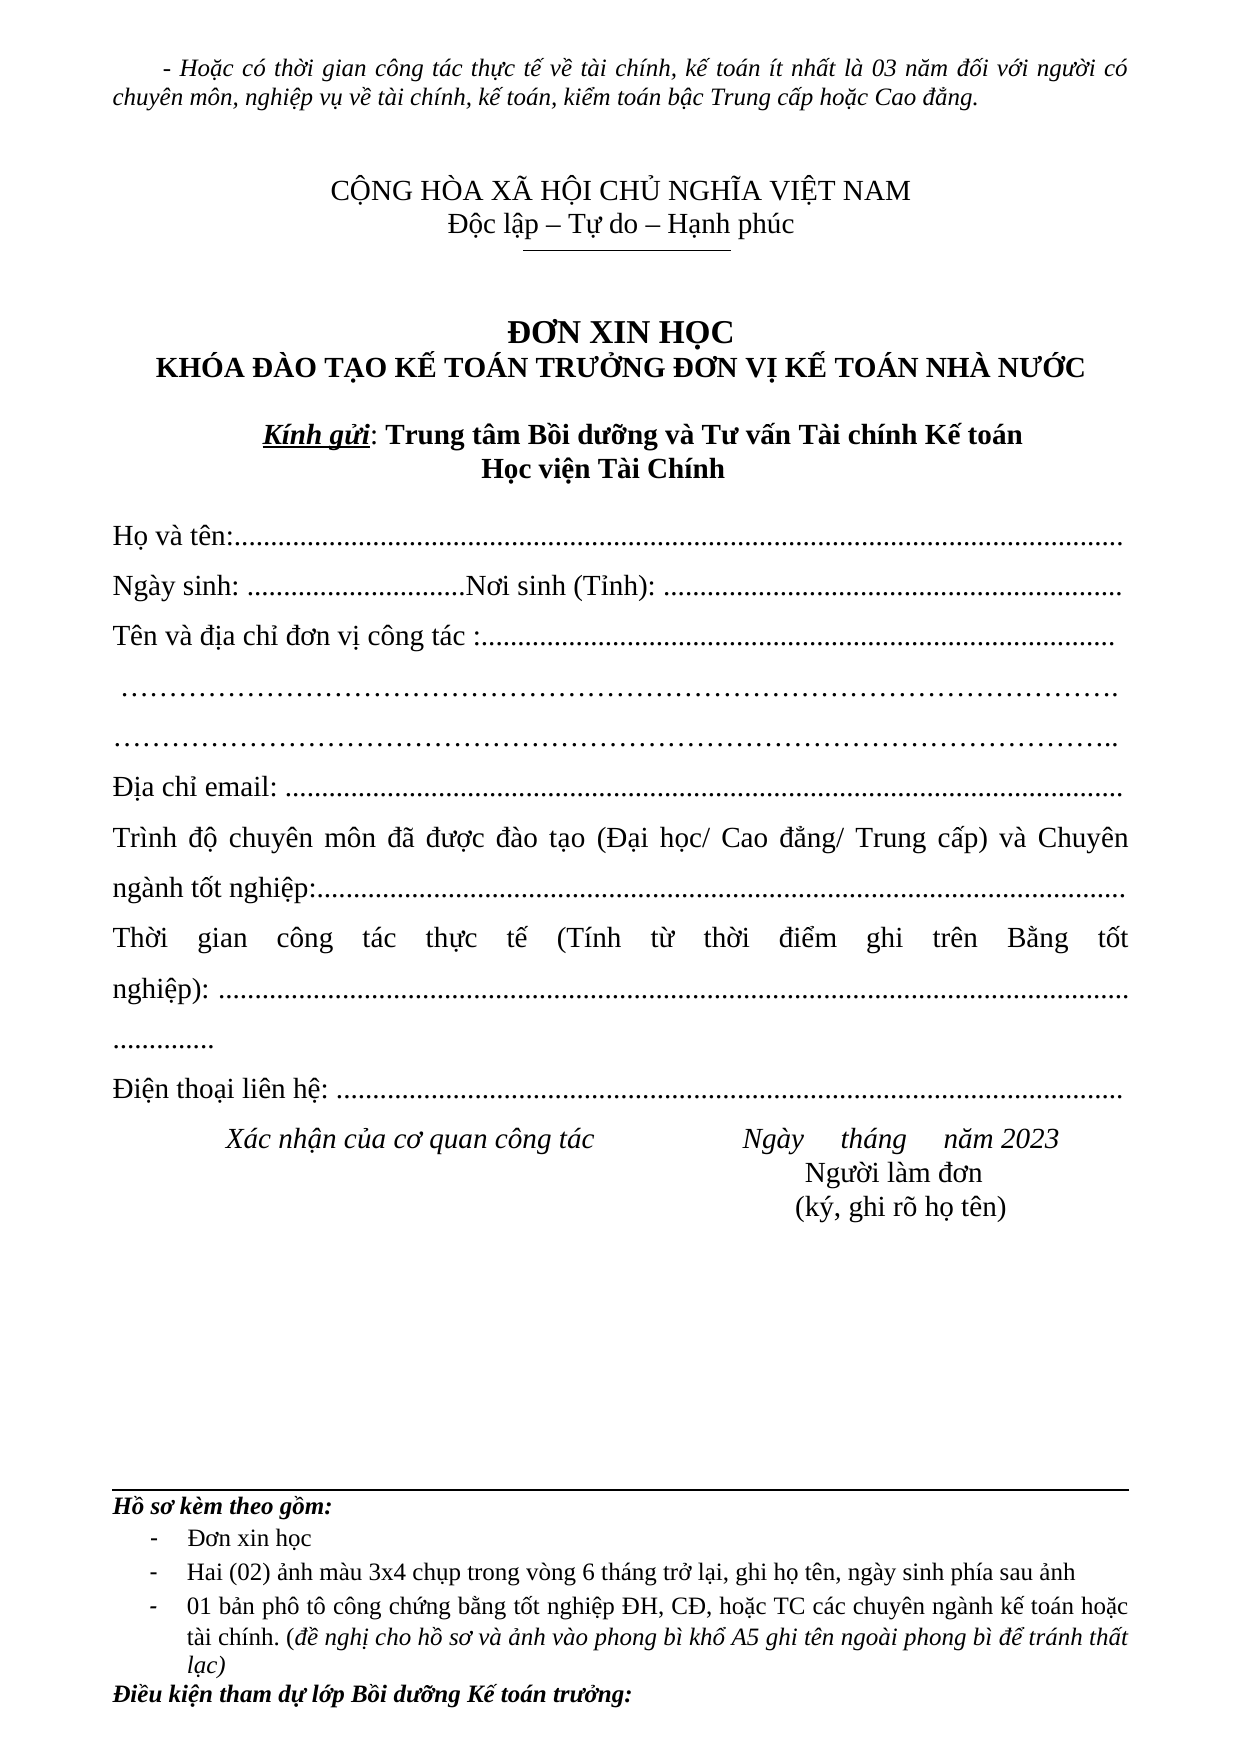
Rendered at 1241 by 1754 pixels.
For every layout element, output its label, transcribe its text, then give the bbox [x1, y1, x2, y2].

list Hai (02) ảnh màu 3x4 chụp trong vòng 6 tháng trở lại, ghi họ tên, ngày sinh phía sau ảnh [149, 1553, 1129, 1588]
text Điện thoại liên hệ: ............................................................................................................ [112, 1071, 1129, 1105]
text Kính gửi: Trung tâm Bồi dưỡng và Tư vấn Tài chính Kế toán [262, 417, 1129, 451]
list Đơn xin học [150, 1519, 1129, 1553]
text Trình độ chuyên môn đã được đào tạo (Đại học/ Cao đẳng/ Trung cấp) và Chuyên ngành tốt nghiệp:............................................................................................................... [112, 820, 1129, 904]
text Tên và địa chỉ đơn vị công tác :....................................................................................... [112, 618, 1129, 652]
text Độc lập – Tự do – Hạnh phúc [112, 206, 1129, 240]
subtitle ĐƠN XIN HỌC [112, 312, 1129, 350]
table_header Xác nhận của cơ quan công tác [137, 1122, 683, 1266]
text Học viện Tài Chính [262, 451, 1129, 484]
list 01 bản phô tô công chứng bằng tốt nghiệp ĐH, CĐ, hoặc TC các chuyên ngành kế toán hoặc tài chính. (đề nghị cho hồ sơ và ảnh vào phong bì khổ A5 ghi tên ngoài phong bì để tránh thất lạc) [149, 1588, 1129, 1679]
text …………………………………………………………………………………………. [112, 669, 1129, 702]
text CỘNG HÒA XÃ HỘI CHỦ NGHĨA VIỆT NAM [112, 173, 1129, 206]
text Điều kiện tham dự lớp Bồi dưỡng Kế toán trưởng: [112, 1679, 1129, 1708]
text Thời gian công tác thực tế (Tính từ thời điểm ghi trên Bằng tốt nghiệp): ........................................................................................................................................... [112, 920, 1129, 1054]
text Địa chỉ email: ................................................................................................................... [112, 769, 1129, 803]
text Hồ sơ kèm theo gồm: [112, 1491, 1129, 1519]
text Ngày sinh: ..............................Nơi sinh (Tỉnh): ............................................................... [112, 568, 1129, 602]
text Họ và tên:.......................................................................................................................... [112, 518, 1129, 551]
text ………………………………………………………………………………………….. [112, 719, 1129, 753]
table_header Ngày tháng năm 2023 Người làm đơn (ký, ghi rõ họ tên) [683, 1122, 1104, 1266]
text - Hoặc có thời gian công tác thực tế về tài chính, kế toán ít nhất là 03 năm đối với người có chuyên môn, nghiệp vụ về tài chính, kế toán, kiểm toán bậc Trung cấp hoặc Cao đẳng. [112, 53, 1129, 111]
subtitle KHÓA ĐÀO TẠO KẾ TOÁN TRƯỞNG ĐƠN VỊ KẾ TOÁN NHÀ NƯỚC [112, 350, 1129, 384]
